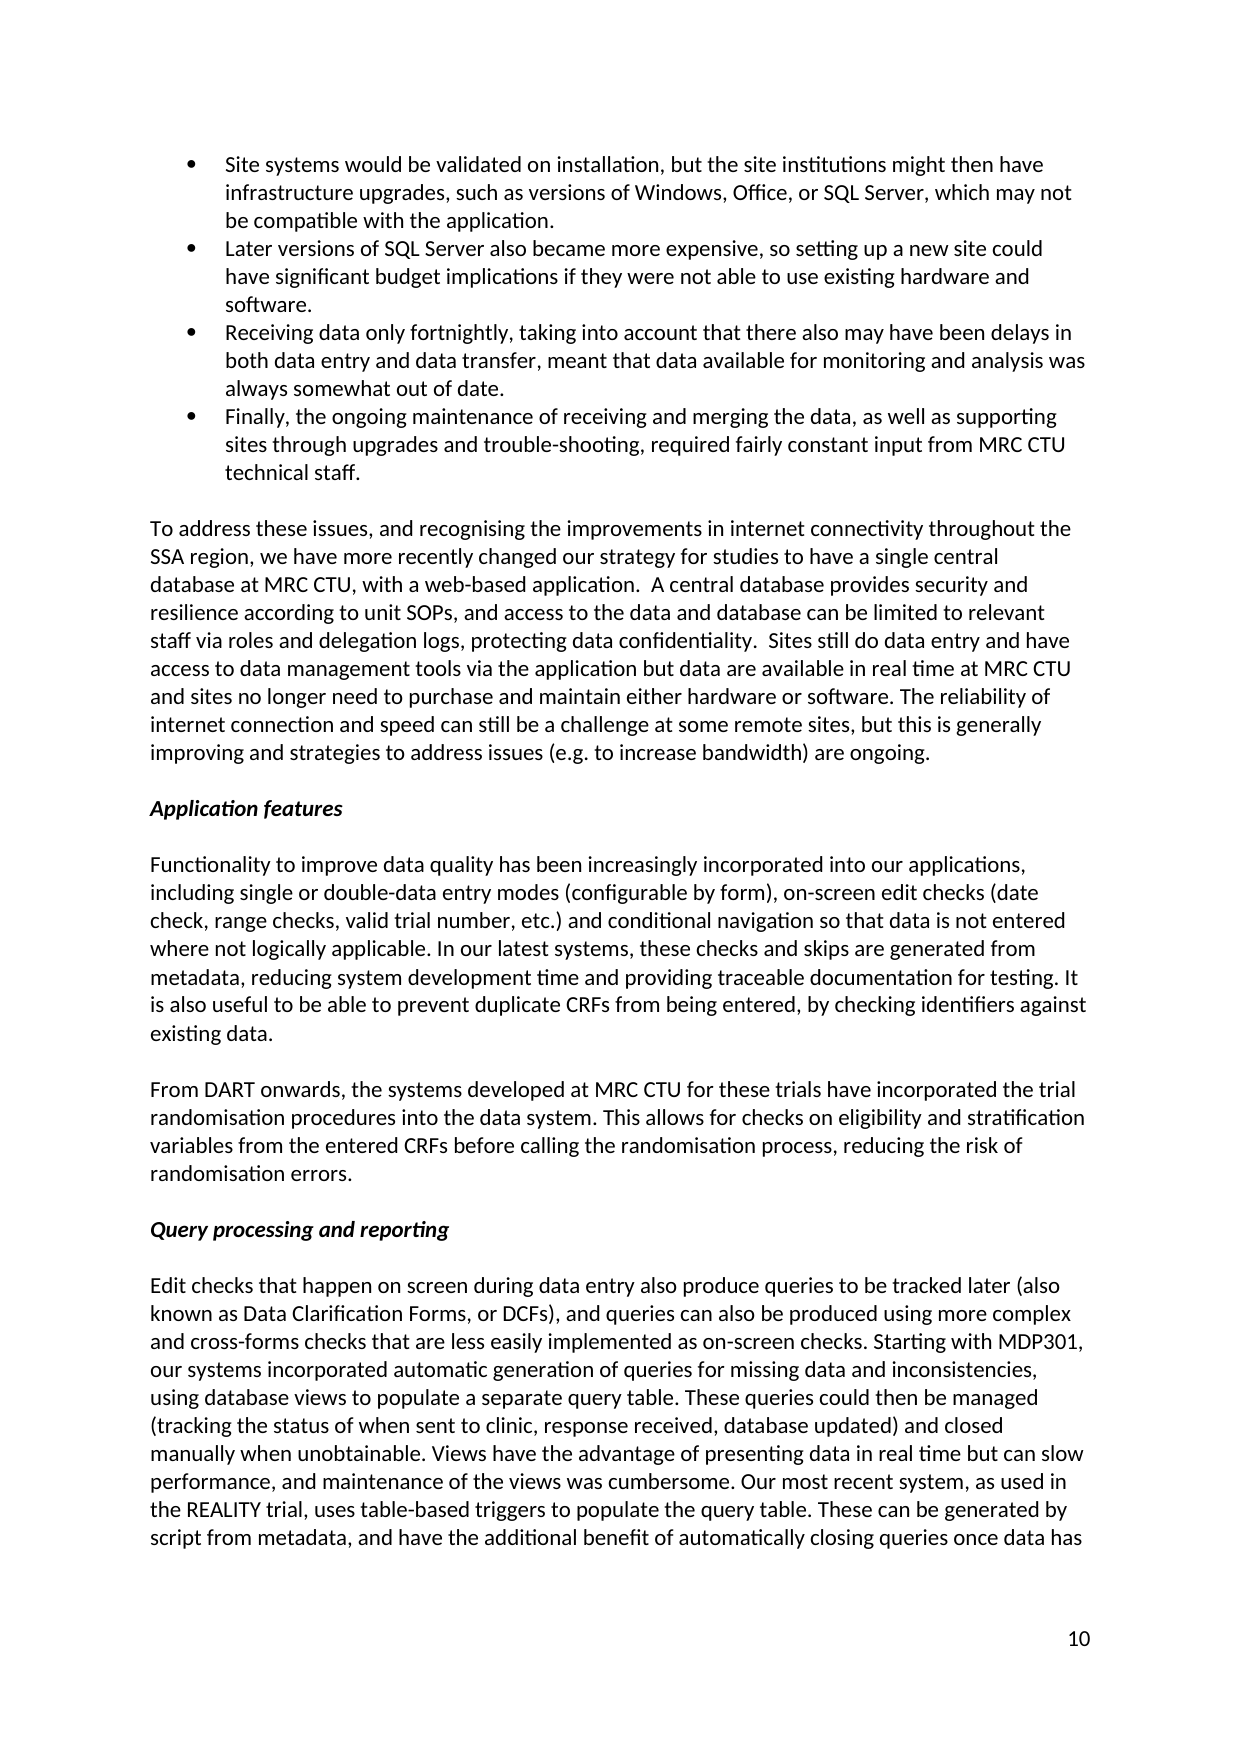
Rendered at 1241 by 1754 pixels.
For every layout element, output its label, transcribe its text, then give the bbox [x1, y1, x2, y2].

text Query processing and reporting [150, 1187, 1090, 1243]
text To address these issues, and recognising the improvements in internet connectivity throughout the SSA region, we have more recently changed our strategy for studies to have a single central database at MRC CTU, with a web-based application. A central database provides security and resilience according to unit SOPs, and access to the data and database can be limited to relevant staff via roles and delegation logs, protecting data confidentiality. Sites still do data entry and have access to data management tools via the application but data are available in real time at MRC CTU and sites no longer need to purchase and maintain either hardware or software. The reliability of internet connection and speed can still be a challenge at some remote sites, but this is generally improving and strategies to address issues (e.g. to increase bandwidth) are ongoing. [150, 514, 1090, 766]
list Site systems would be validated on installation, but the site institutions might then have infrastructure upgrades, such as versions of Windows, Office, or SQL Server, which may not be compatible with the application. [187, 150, 1090, 234]
text Functionality to improve data quality has been increasingly incorporated into our applications, including single or double-data entry modes (configurable by form), on-screen edit checks (date check, range checks, valid trial number, etc.) and conditional navigation so that data is not entered where not logically applicable. In our latest systems, these checks and skips are generated from metadata, reducing system development time and providing traceable documentation for testing. It is also useful to be able to prevent duplicate CRFs from being entered, by checking identifiers against existing data. [150, 851, 1090, 1047]
list Finally, the ongoing maintenance of receiving and merging the data, as well as supporting sites through upgrades and trouble-shooting, required fairly constant input from MRC CTU technical staff. [187, 402, 1090, 486]
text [150, 1271, 1090, 1551]
list Later versions of SQL Server also became more expensive, so setting up a new site could have significant budget implications if they were not able to use existing hardware and software. [187, 234, 1090, 318]
text Application features [150, 794, 1090, 822]
text From DART onwards, the systems developed at MRC CTU for these trials have incorporated the trial randomisation procedures into the data system. This allows for checks on eligibility and stratification variables from the entered CRFs before calling the randomisation process, reducing the risk of randomisation errors. [150, 1075, 1090, 1187]
list Receiving data only fortnightly, taking into account that there also may have been delays in both data entry and data transfer, meant that data available for monitoring and analysis was always somewhat out of date. [187, 318, 1090, 402]
